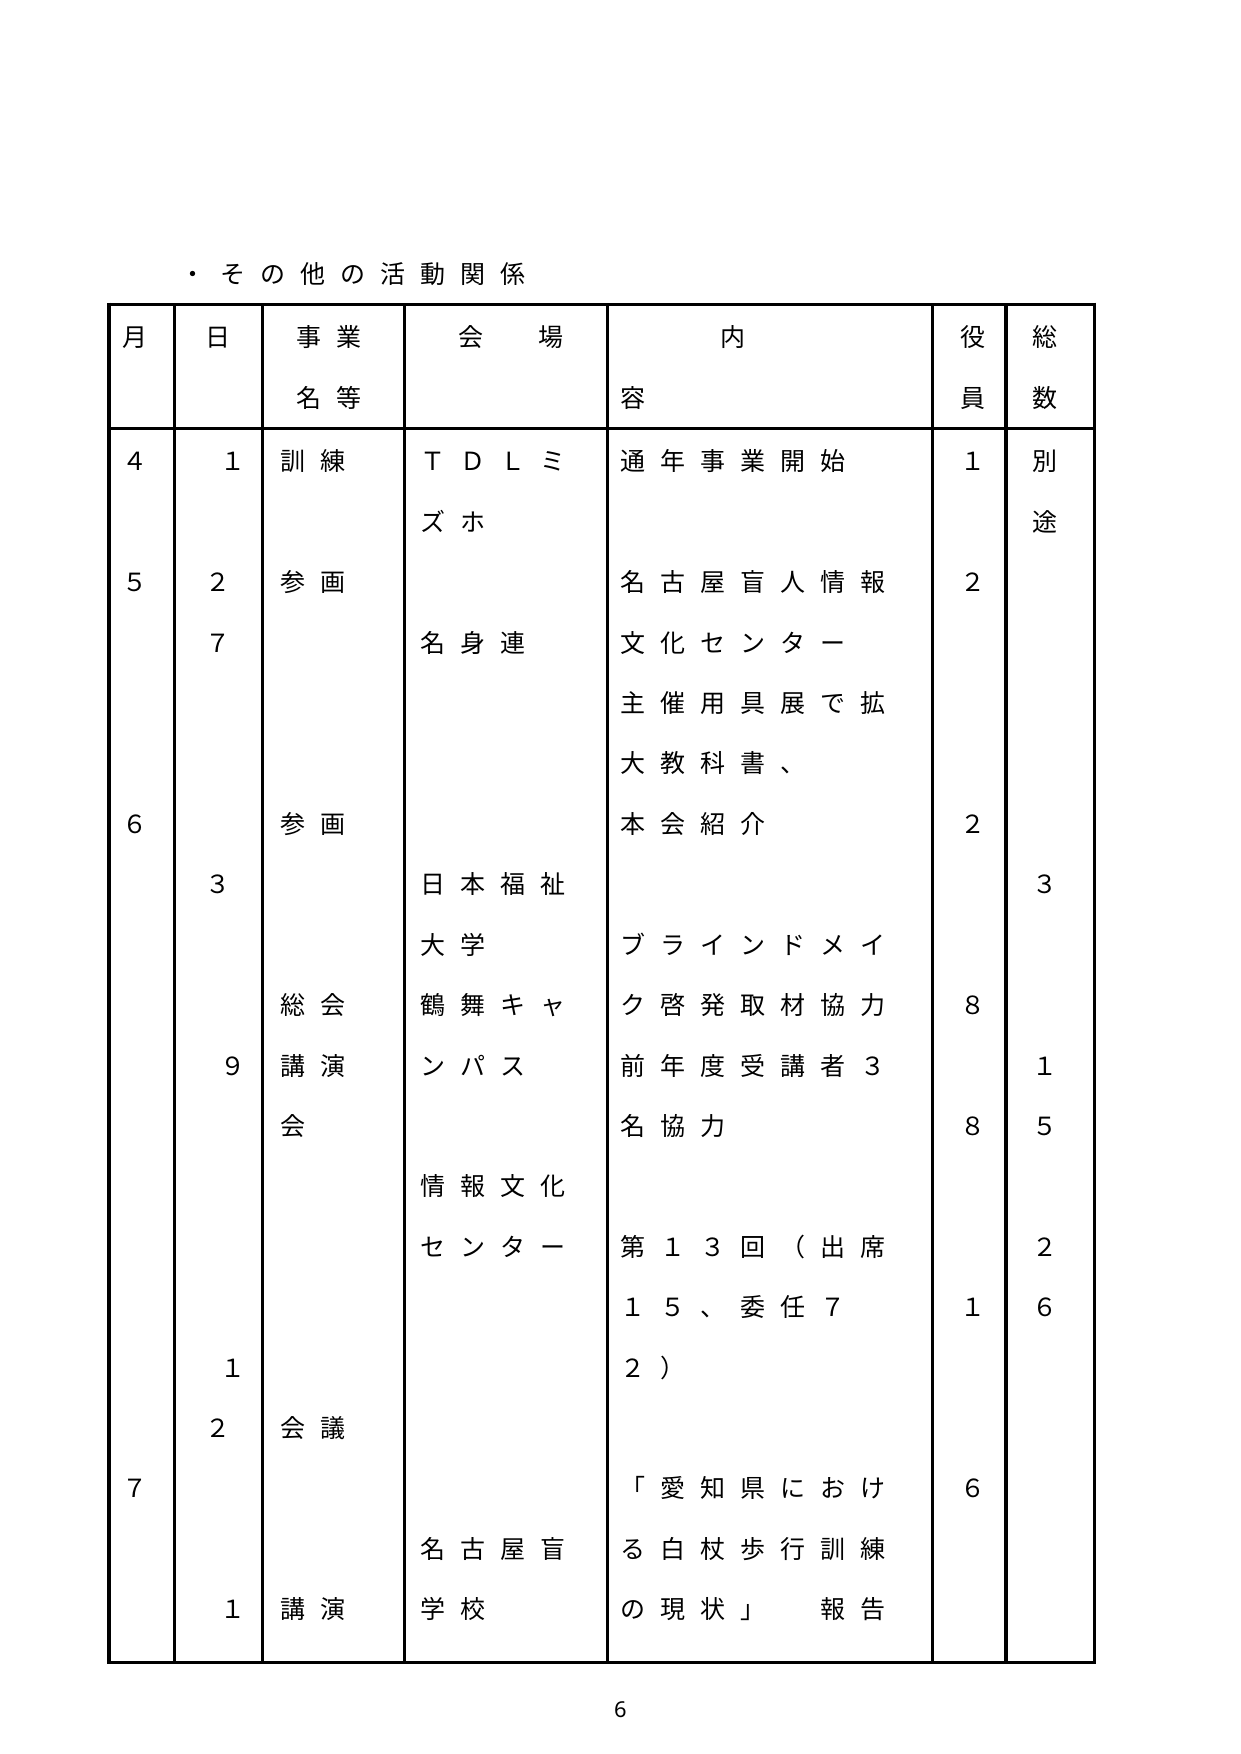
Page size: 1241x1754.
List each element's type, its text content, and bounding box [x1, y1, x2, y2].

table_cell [406, 430, 606, 1661]
text ・その他の活動関係 [120, 242, 1120, 303]
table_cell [934, 430, 1004, 1661]
table_header 月 [111, 306, 173, 427]
table_cell ４ ５ ６ ７ ８ ９ １１ １ ２ [111, 430, 173, 1661]
table_header 事業名等 [264, 306, 403, 427]
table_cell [609, 430, 931, 1661]
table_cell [1008, 430, 1093, 1661]
table_header 役員 [934, 306, 1004, 427]
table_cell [176, 430, 261, 1661]
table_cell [264, 430, 403, 1661]
table_header 総数 [1008, 306, 1093, 427]
table_header 内 容 [609, 306, 931, 427]
table_header 会 場 [406, 306, 606, 427]
table_header 日 [176, 306, 261, 427]
